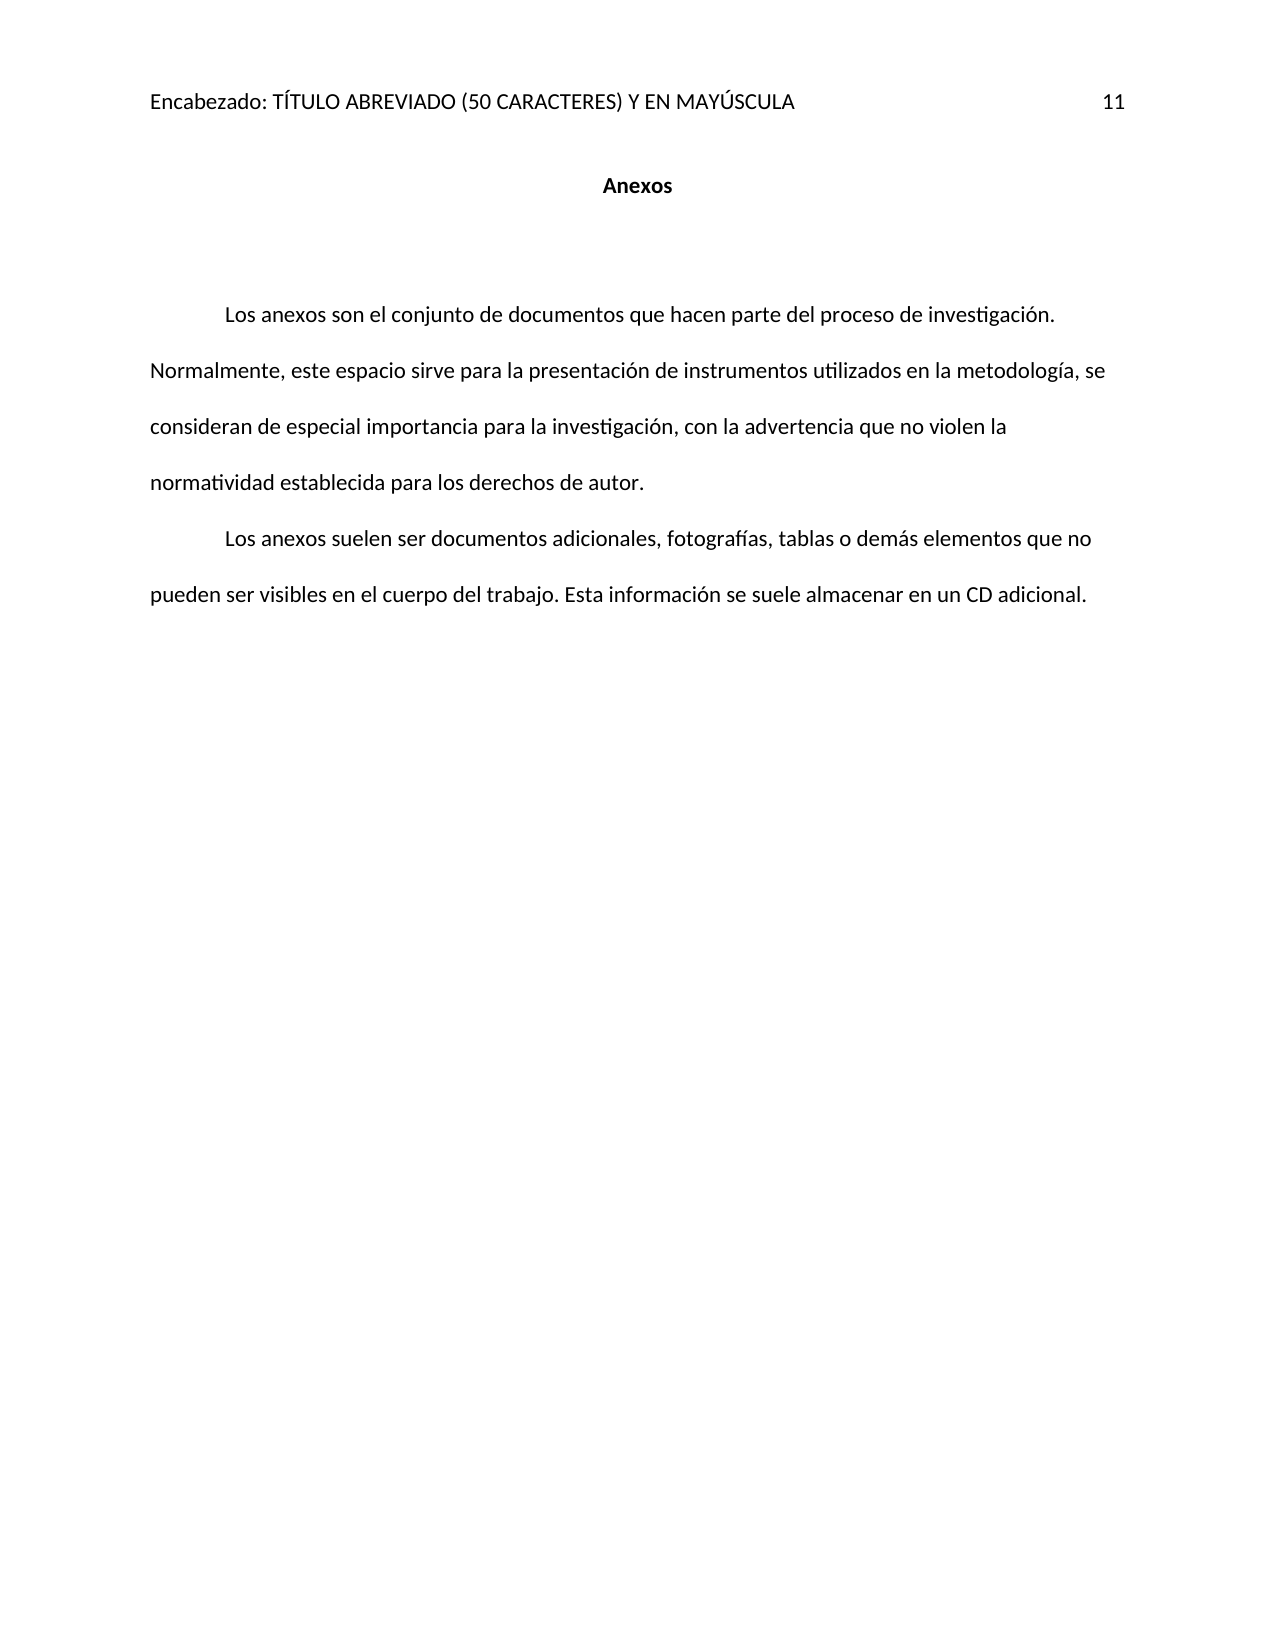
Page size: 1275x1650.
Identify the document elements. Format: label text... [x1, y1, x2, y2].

subtitle Anexos [150, 171, 1125, 199]
text Los anexos suelen ser documentos adicionales, fotografías, tablas o demás elementos que no pueden ser visibles en el cuerpo del trabajo. Esta información se suele almacenar en un CD adicional. [150, 524, 1125, 608]
text Los anexos son el conjunto de documentos que hacen parte del proceso de investigación. Normalmente, este espacio sirve para la presentación de instrumentos utilizados en la metodología, se consideran de especial importancia para la investigación, con la advertencia que no violen la normatividad establecida para los derechos de autor. [150, 300, 1125, 496]
